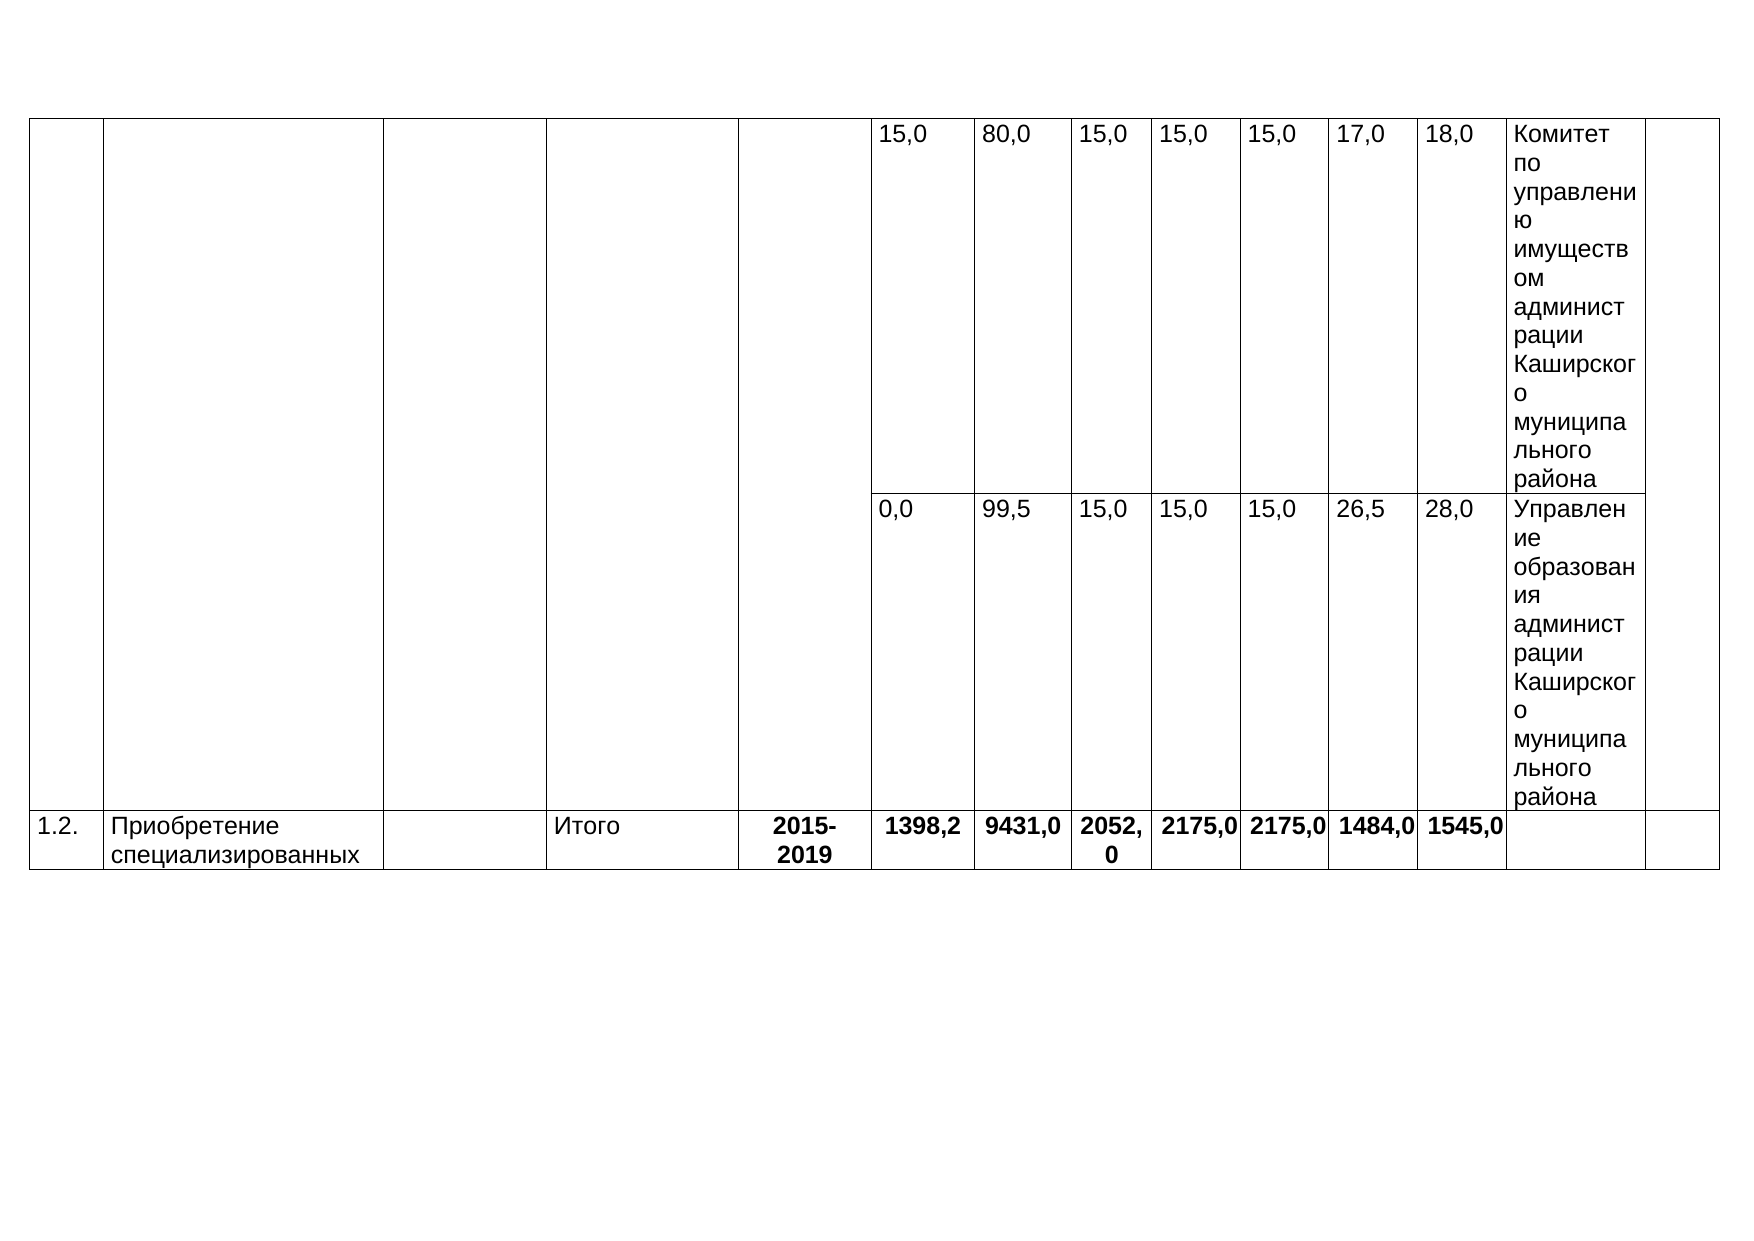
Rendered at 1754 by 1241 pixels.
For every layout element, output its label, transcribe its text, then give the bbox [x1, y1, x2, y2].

table_cell 28,0 [1418, 494, 1506, 810]
table_cell 9431,0 [975, 811, 1071, 869]
table_cell 1398,2 [872, 811, 974, 869]
table_cell 80,0 [975, 119, 1071, 493]
table_cell 2015-2019 [739, 811, 871, 869]
table_cell [1507, 811, 1645, 869]
table_cell 15,0 [1072, 119, 1151, 493]
table_cell 2052,0 [1072, 811, 1151, 869]
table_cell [104, 811, 383, 869]
table_cell 15,0 [1152, 494, 1240, 810]
table_cell [1646, 811, 1719, 869]
table_cell 15,0 [872, 119, 974, 493]
table_cell Управление образования администрации Каширского муниципального района [1507, 494, 1645, 810]
table_cell 0,0 [872, 494, 974, 810]
table_cell 2175,0 [1152, 811, 1240, 869]
table_cell Комитет по управлению имуществом администрации Каширского муниципального района [1507, 119, 1645, 493]
table_cell 99,5 [975, 494, 1071, 810]
table_cell 15,0 [1241, 119, 1328, 493]
table_cell 1.2. [30, 811, 103, 869]
table_cell 18,0 [1418, 119, 1506, 493]
table_cell 15,0 [1152, 119, 1240, 493]
table_cell 2175,0 [1241, 811, 1328, 869]
table_cell 26,5 [1329, 494, 1417, 810]
table_cell [384, 811, 546, 869]
table_cell 17,0 [1329, 119, 1417, 493]
table_cell 15,0 [1072, 494, 1151, 810]
table_cell 1545,0 [1418, 811, 1506, 869]
table_cell Итого [547, 811, 738, 869]
table_cell 15,0 [1241, 494, 1328, 810]
table_cell 1484,0 [1329, 811, 1417, 869]
